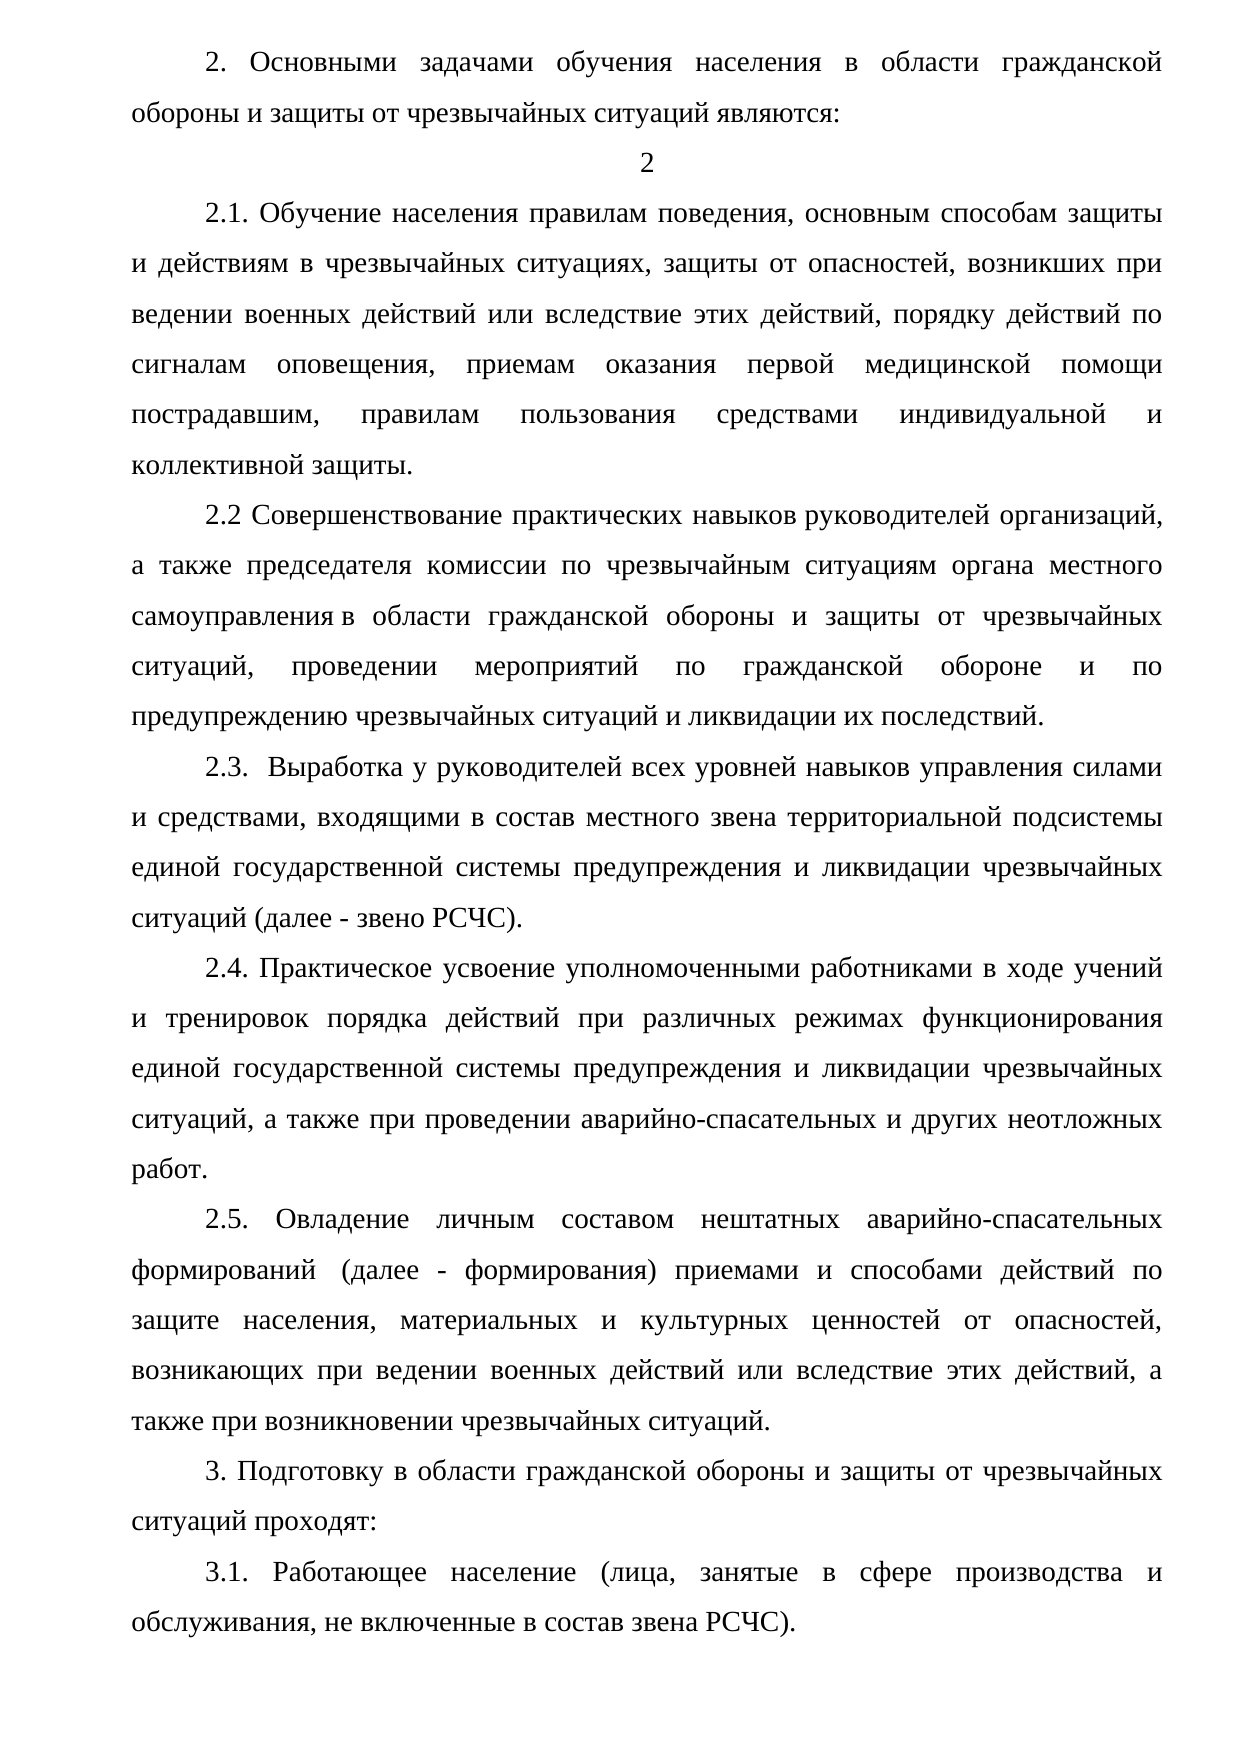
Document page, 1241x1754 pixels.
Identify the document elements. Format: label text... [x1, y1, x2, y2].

text 2.3. Выработка у руководителей всех уровней навыков управления силами и средствами, входящими в состав местного звена территориальной подсистемы единой государственной системы предупреждения и ликвидации чрезвычайных ситуаций (далее - звено РСЧС). [131, 749, 1163, 933]
text 2.2 Совершенствование практических навыков руководителей организаций, а также председателя комиссии по чрезвычайным ситуациям органа местного самоуправления в области гражданской обороны и защиты от чрезвычайных ситуаций, проведении мероприятий по гражданской обороне и по предупреждению чрезвычайных ситуаций и ликвидации их последствий. [131, 497, 1163, 732]
text 3. Подготовку в области гражданской обороны и защиты от чрезвычайных ситуаций проходят: [131, 1453, 1163, 1537]
text 2.5. Овладение личным составом нештатных аварийно-спасательных формирований (далее - формирования) приемами и способами действий по защите населения, материальных и культурных ценностей от опасностей, возникающих при ведении военных действий или вследствие этих действий, а также при возникновении чрезвычайных ситуаций. [131, 1202, 1163, 1436]
text 2.4. Практическое усвоение уполномоченными работниками в ходе учений и тренировок порядка действий при различных режимах функционирования единой государственной системы предупреждения и ликвидации чрезвычайных ситуаций, а также при проведении аварийно-спасательных и других неотложных работ. [131, 950, 1163, 1185]
text 2.1. Обучение населения правилам поведения, основным способам защиты и действиям в чрезвычайных ситуациях, защиты от опасностей, возникших при ведении военных действий или вследствие этих действий, порядку действий по сигналам оповещения, приемам оказания первой медицинской помощи пострадавшим, правилам пользования средствами индивидуальной и коллективной защиты. [131, 195, 1163, 480]
text 3.1. Работающее население (лица, занятые в сфере производства и обслуживания, не включенные в состав звена РСЧС). [131, 1554, 1163, 1638]
text 2. Основными задачами обучения населения в области гражданской обороны и защиты от чрезвычайных ситуаций являются: [131, 44, 1163, 128]
text 2 [131, 145, 1163, 178]
